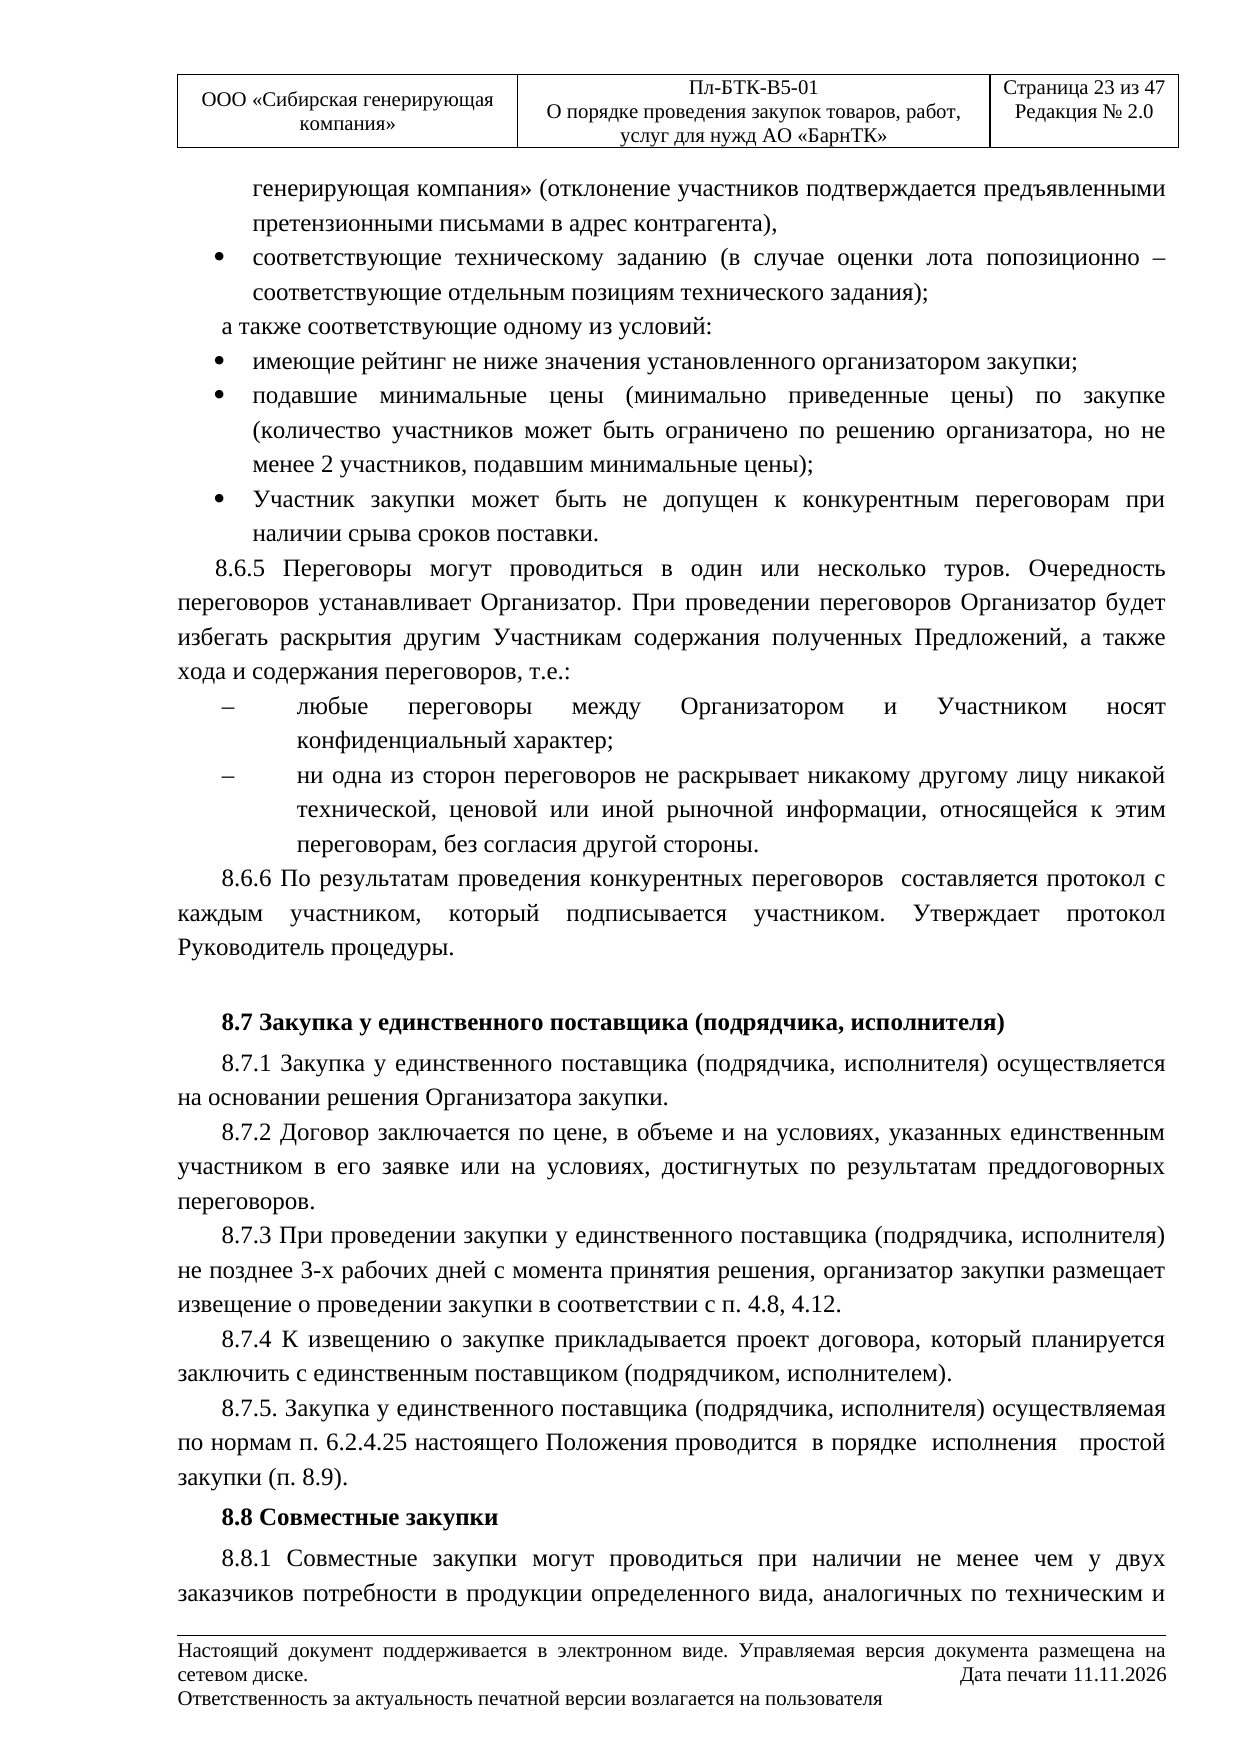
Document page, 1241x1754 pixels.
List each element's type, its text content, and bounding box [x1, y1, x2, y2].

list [215, 173, 1166, 237]
list Участник закупки может быть не допущен к конкурентным переговорам при наличии срыва сроков поставки. [215, 484, 1166, 547]
subtitle 8.7 Закупка у единственного поставщика (подрядчика, исполнителя) [177, 1007, 1166, 1036]
text 8.6.6 По результатам проведения конкурентных переговоров составляется протокол с каждым участником, который подписывается участником. Утверждает протокол Руководитель процедуры. [177, 863, 1166, 961]
text 8.7.2 Договор заключается по цене, в объеме и на условиях, указанных единственным участником в его заявке или на условиях, достигнутых по результатам преддоговорных переговоров. [177, 1117, 1166, 1215]
list ни одна из сторон переговоров не раскрывает никакому другому лицу никакой технической, ценовой или иной рыночной информации, относящейся к этим переговорам, без согласия другой стороны. [222, 760, 1166, 857]
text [177, 1543, 1166, 1606]
list 8.7.4 К извещению о закупке прикладывается проект договора, который планируется заключить с единственным поставщиком (подрядчиком, исполнителем). [177, 1324, 1166, 1387]
text а также соответствующие одному из условий: [177, 311, 1166, 340]
subtitle 8.8 Совместные закупки [177, 1502, 1166, 1531]
list имеющие рейтинг не ниже значения установленного организатором закупки; [215, 346, 1166, 375]
text 8.6.5 Переговоры могут проводиться в один или несколько туров. Очередность переговоров устанавливает Организатор. При проведении переговоров Организатор будет избегать раскрытия другим Участникам содержания полученных Предложений, а также хода и содержания переговоров, т.е.: [177, 553, 1166, 685]
text 8.7.1 Закупка у единственного поставщика (подрядчика, исполнителя) осуществляется на основании решения Организатора закупки. [177, 1048, 1166, 1111]
list 8.7.5. Закупка у единственного поставщика (подрядчика, исполнителя) осуществляемая по нормам п. 6.2.4.25 настоящего Положения проводится в порядке исполнения простой закупки (п. 8.9). [177, 1393, 1166, 1491]
list любые переговоры между Организатором и Участником носят конфиденциальный характер; [222, 691, 1166, 754]
list соответствующие техническому заданию (в случае оценки лота попозиционно – соответствующие отдельным позициям технического задания); [215, 242, 1166, 306]
list 8.7.3 При проведении закупки у единственного поставщика (подрядчика, исполнителя) не позднее 3-х рабочих дней с момента принятия решения, организатор закупки размещает извещение о проведении закупки в соответствии с п. 4.8, 4.12. [177, 1220, 1166, 1318]
list подавшие минимальные цены (минимально приведенные цены) по закупке (количество участников может быть ограничено по решению организатора, но не менее 2 участников, подавшим минимальные цены); [215, 380, 1166, 478]
